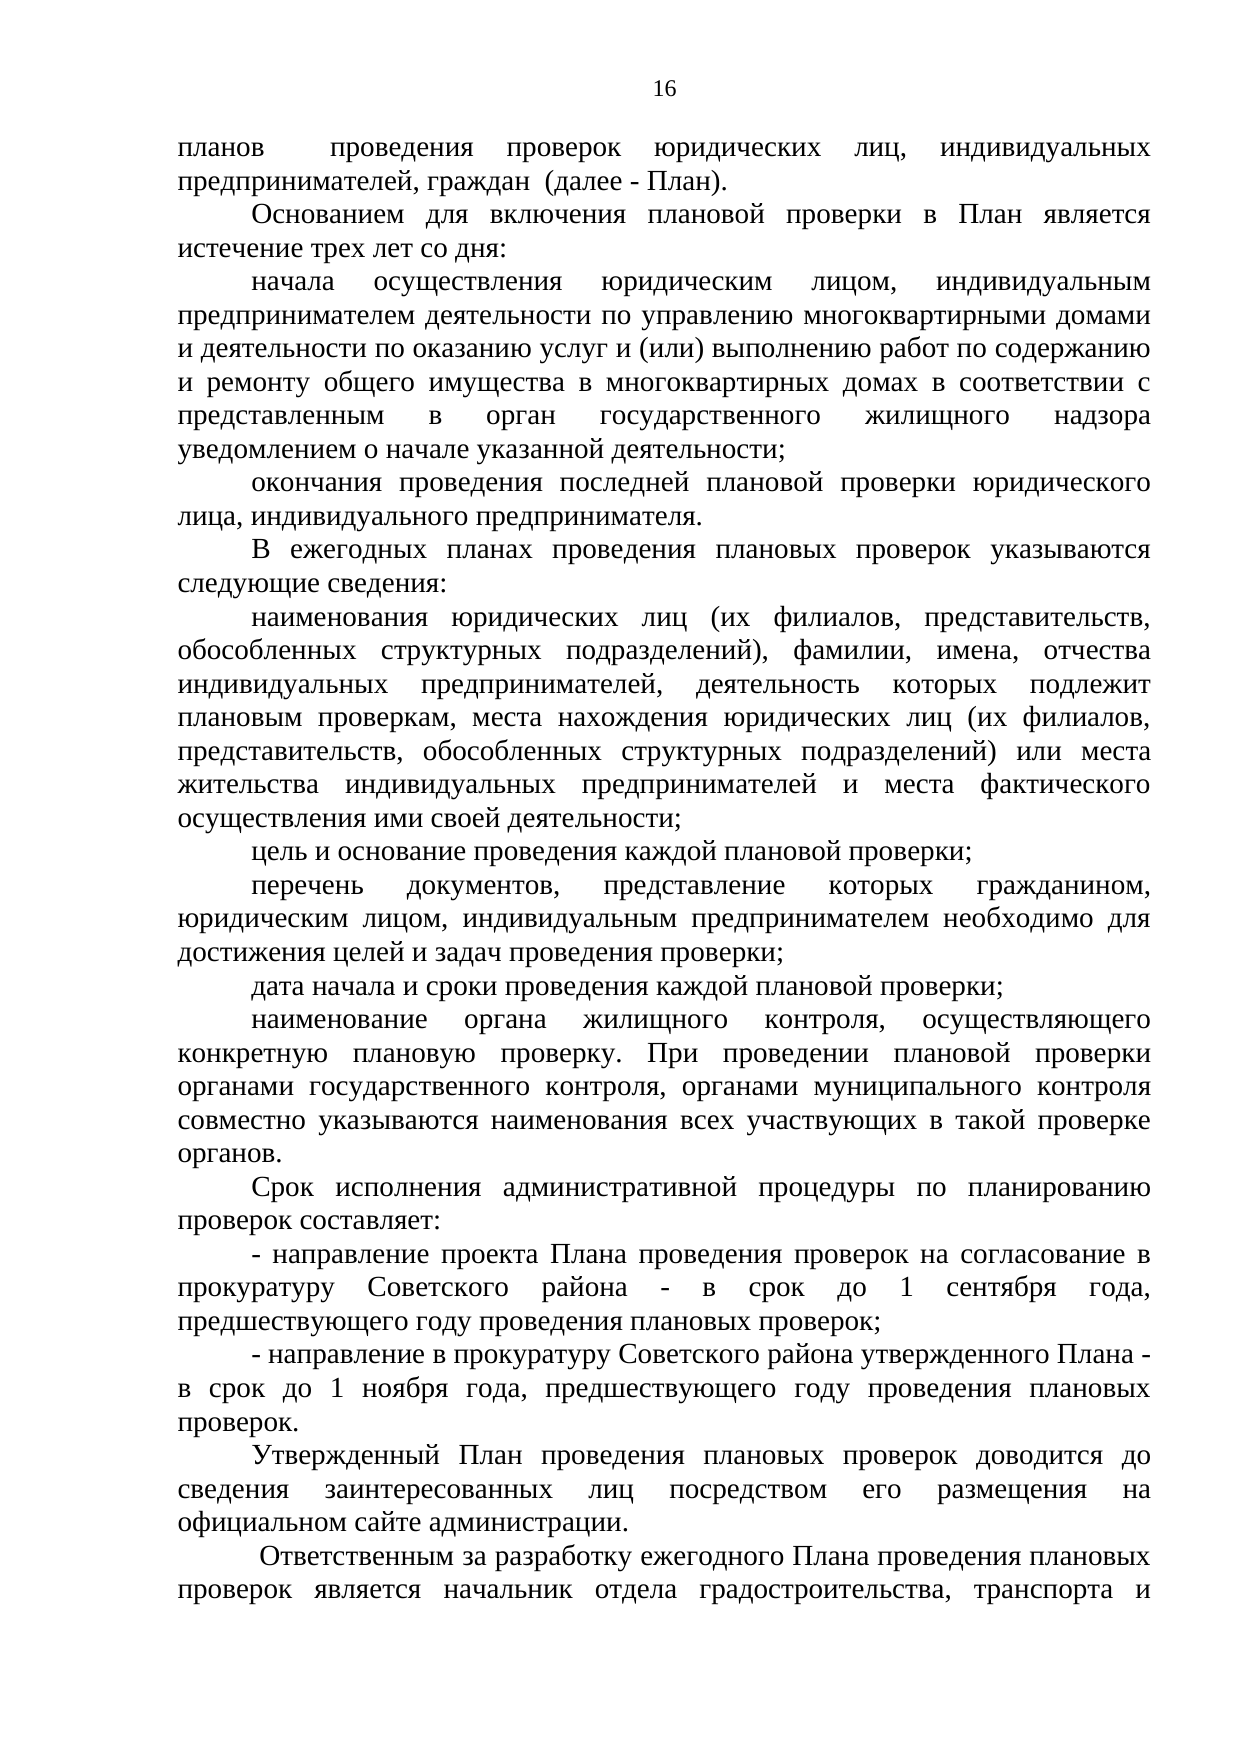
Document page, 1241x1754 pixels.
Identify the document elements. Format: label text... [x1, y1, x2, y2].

text наименование органа жилищного контроля, осуществляющего конкретную плановую проверку. При проведении плановой проверки органами государственного контроля, органами муниципального контроля совместно указываются наименования всех участвующих в такой проверке органов. [177, 1001, 1152, 1169]
text наименования юридических лиц (их филиалов, представительств, обособленных структурных подразделений), фамилии, имена, отчества индивидуальных предпринимателей, деятельность которых подлежит плановым проверкам, места нахождения юридических лиц (их филиалов, представительств, обособленных структурных подразделений) или места жительства индивидуальных предпринимателей и места фактического осуществления ими своей деятельности; [177, 599, 1152, 833]
text Срок исполнения административной процедуры по планированию проверок составляет: [177, 1169, 1152, 1236]
text В ежегодных планах проведения плановых проверок указываются следующие сведения: [177, 532, 1152, 599]
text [177, 129, 1152, 196]
text начала осуществления юридическим лицом, индивидуальным предпринимателем деятельности по управлению многоквартирными домами и деятельности по оказанию услуг и (или) выполнению работ по содержанию и ремонту общего имущества в многоквартирных домах в соответствии с представленным в орган государственного жилищного надзора уведомлением о начале указанной деятельности; [177, 263, 1152, 464]
text перечень документов, представление которых гражданином, юридическим лицом, индивидуальным предпринимателем необходимо для достижения целей и задач проведения проверки; [177, 867, 1152, 968]
text цель и основание проведения каждой плановой проверки; [177, 833, 1152, 867]
text Основанием для включения плановой проверки в План является истечение трех лет со дня: [177, 196, 1152, 263]
text дата начала и сроки проведения каждой плановой проверки; [177, 968, 1152, 1001]
text - направление проекта Плана проведения проверок на согласование в прокуратуру Советского района - в срок до 1 сентября года, предшествующего году проведения плановых проверок; [177, 1236, 1152, 1337]
text окончания проведения последней плановой проверки юридического лица, индивидуального предпринимателя. [177, 464, 1152, 532]
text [177, 1538, 1152, 1605]
text - направление в прокуратуру Советского района утвержденного Плана - в срок до 1 ноября года, предшествующего году проведения плановых проверок. [177, 1337, 1152, 1437]
text Утвержденный План проведения плановых проверок доводится до сведения заинтересованных лиц посредством его размещения на официальном сайте администрации. [177, 1437, 1152, 1538]
